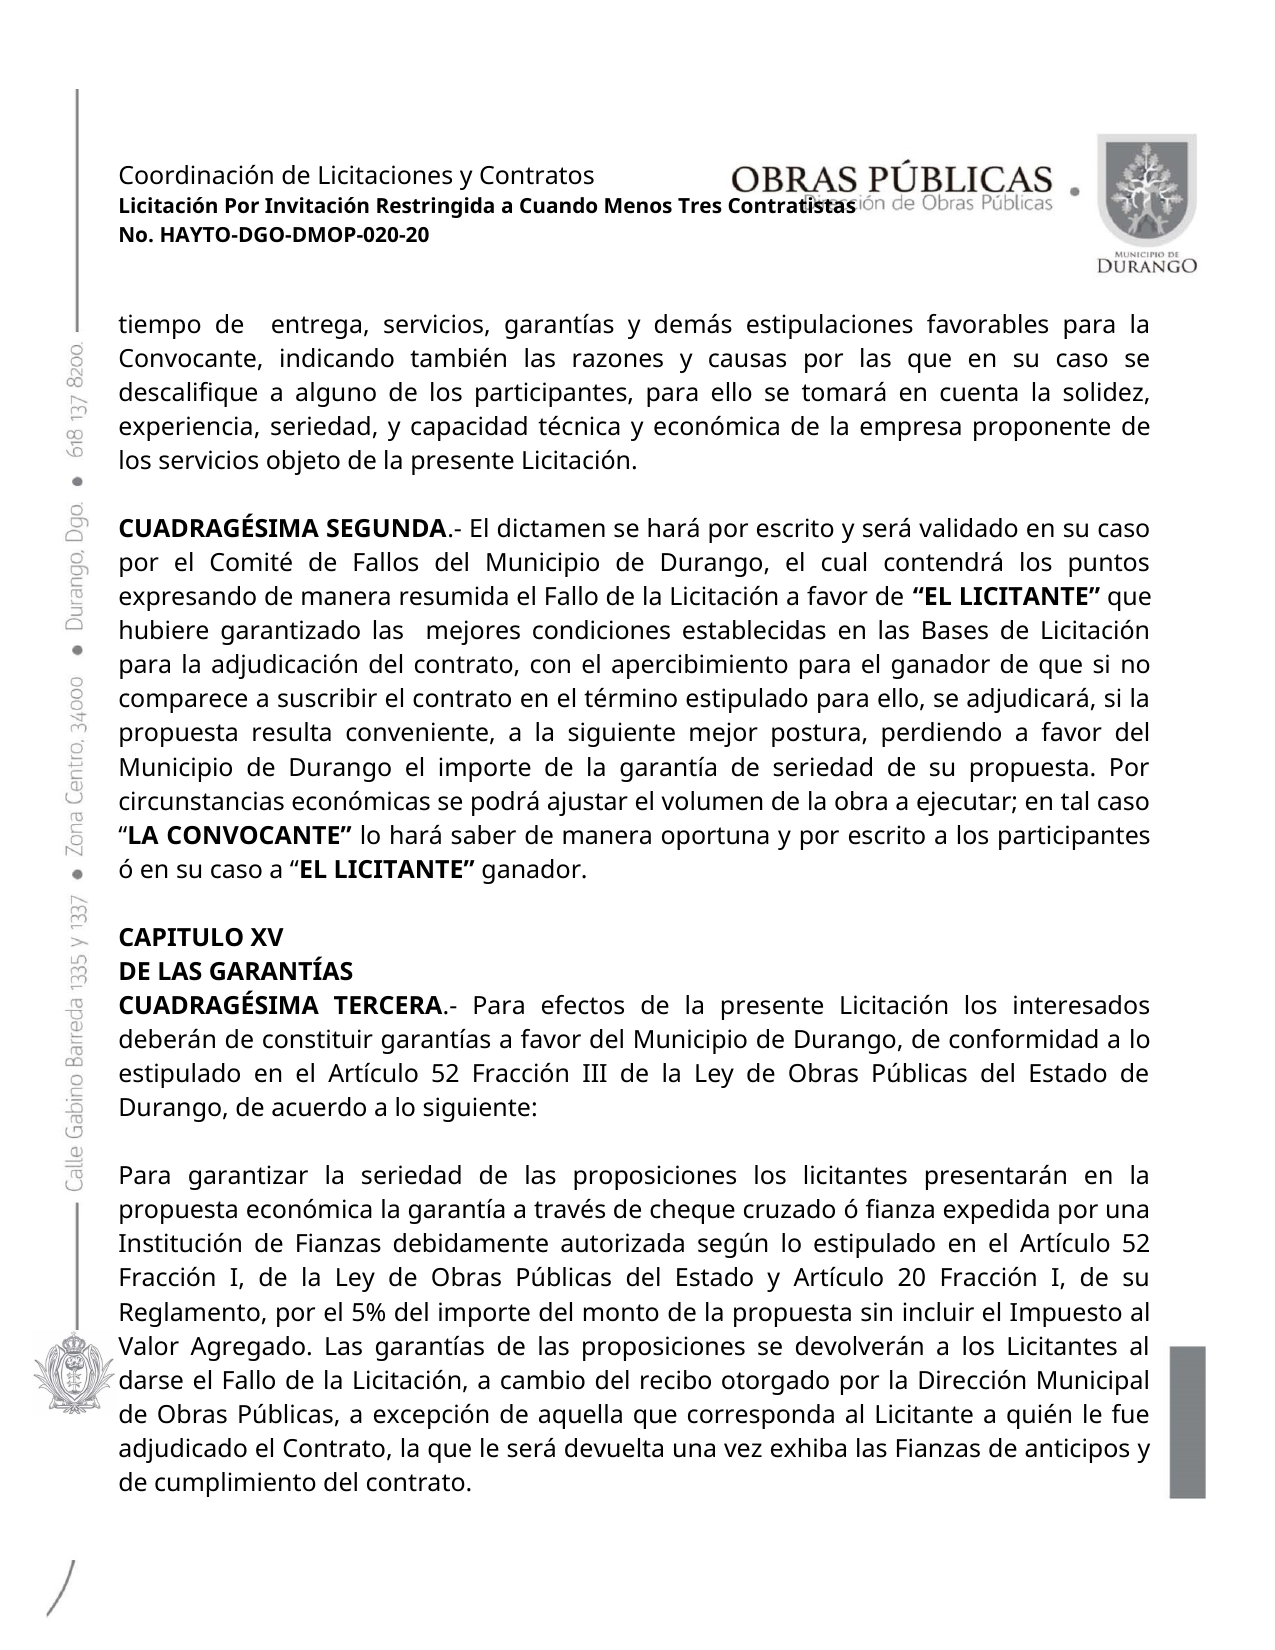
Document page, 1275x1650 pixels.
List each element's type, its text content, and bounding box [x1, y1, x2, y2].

text CUADRAGÉSIMA TERCERA.- Para efectos de la presente Licitación los interesados deberán de constituir garantías a favor del Municipio de Durango, de conformidad a lo estipulado en el Artículo 52 Fracción III de de Obras Públicas del Estado de Durango, de acuerdo a lo siguiente: [118, 988, 1152, 1124]
text CUADRAGÉSIMA SEGUNDA.- El dictamen se hará por escrito y será validado en su caso por el Comité de Fallos del Municipio de Durango, el cual contendrá los puntos expresando de manera resumida el Fallo de a favor de “EL LICITANTE” que hubiere garantizado las mejores condiciones establecidas en las Bases de Licitación para la adjudicación del contrato, con el apercibimiento para el ganador de que si no comparece a suscribir el contrato en el término estipulado para ello, se adjudicará, si la propuesta resulta conveniente, a la siguiente mejor postura, perdiendo a favor del Municipio de Durango el importe de la garantía de seriedad de su propuesta. Por circunstancias económicas se podrá ajustar el volumen de la obra a ejecutar; en tal caso “” lo hará saber de manera oportuna y por escrito a los participantes ó en su caso a “EL LICITANTE” ganador. [118, 511, 1152, 885]
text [118, 306, 1152, 477]
picture [31, 89, 1206, 1650]
text Para garantizar la seriedad de las proposiciones los licitantes presentarán en la propuesta económica la garantía a través de cheque cruzado ó fianza expedida por una Institución de Fianzas debidamente autorizada según lo estipulado en el Artículo 52 Fracción I, de de Obras Públicas del Estado y Artículo 20 Fracción I, de su Reglamento, por el 5% del importe del monto de la propuesta sin incluir el Impuesto al Valor Agregado. Las garantías de las proposiciones se devolverán a los Licitantes al darse el Fallo de , a cambio del recibo otorgado por la Dirección Municipal de Obras Públicas, a excepción de aquella que corresponda al Licitante a quién le fue adjudicado el Contrato, la que le será devuelta una vez exhiba las Fianzas de anticipos y de cumplimiento del contrato. [118, 1158, 1152, 1498]
text DE LAS GARANTÍAS [118, 953, 1152, 988]
text CAPITULO XV [118, 919, 1152, 953]
